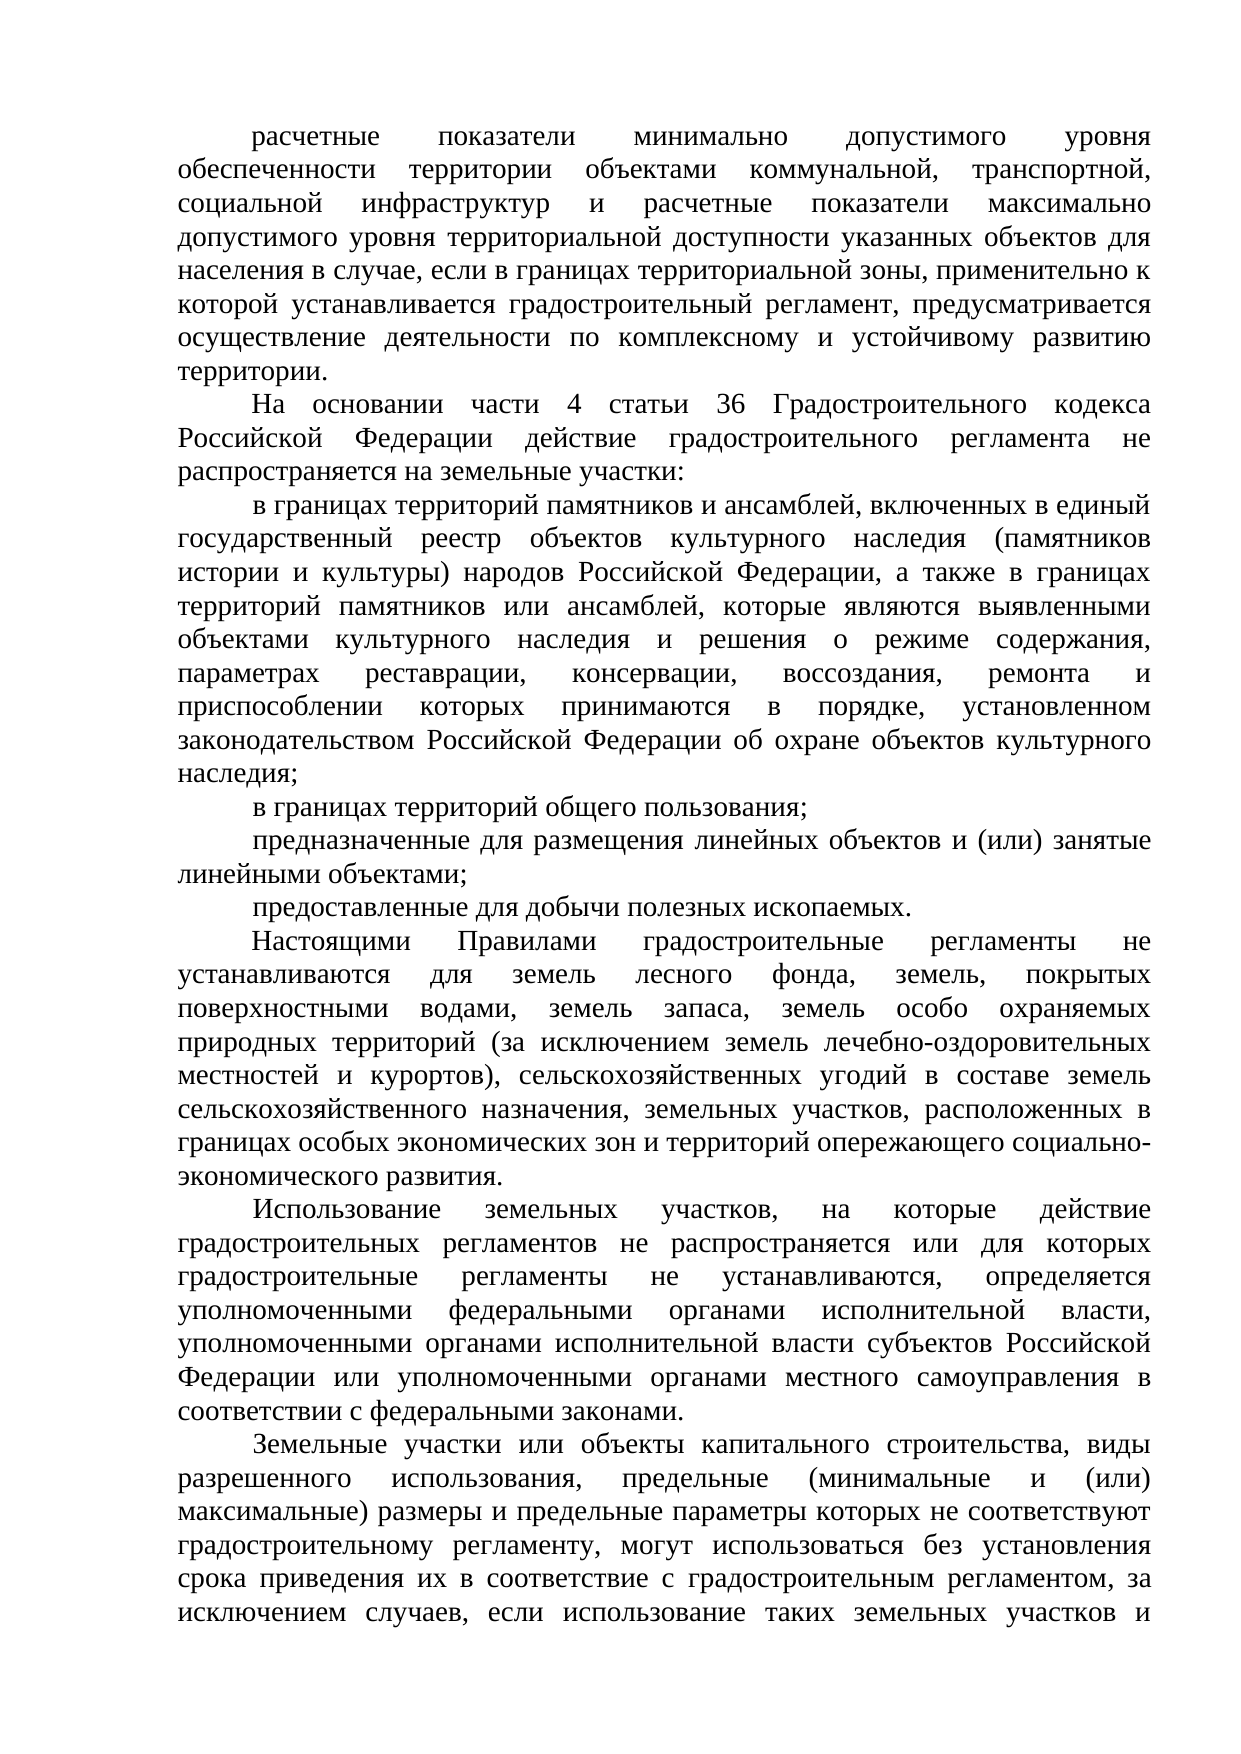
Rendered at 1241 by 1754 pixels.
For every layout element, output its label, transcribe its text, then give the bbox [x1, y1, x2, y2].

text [177, 1426, 1152, 1627]
text в границах территорий общего пользования; [177, 789, 1152, 822]
text предоставленные для добычи полезных ископаемых. [177, 889, 1152, 923]
text Настоящими Правилами градостроительные регламенты не устанавливаются для земель лесного фонда, земель, покрытых поверхностными водами, земель запаса, земель особо охраняемых природных территорий (за исключением земель лечебно-оздоровительных местностей и курортов), сельскохозяйственных угодий в составе земель сельскохозяйственного назначения, земельных участков, расположенных в границах особых экономических зон и территорий опережающего социально-экономического развития. [177, 923, 1152, 1191]
text На основании части 4 статьи 36 Градостроительного кодекса Российской Федерации действие градостроительного регламента не распространяется на земельные участки: [177, 386, 1152, 487]
text в границах территорий памятников и ансамблей, включенных в единый государственный реестр объектов культурного наследия (памятников истории и культуры) народов Российской Федерации, а также в границах территорий памятников или ансамблей, которые являются выявленными объектами культурного наследия и решения о режиме содержания, параметрах реставрации, консервации, воссоздания, ремонта и приспособлении которых принимаются в порядке, установленном законодательством Российской Федерации об охране объектов культурного наследия; [177, 487, 1152, 789]
text предназначенные для размещения линейных объектов и (или) занятые линейными объектами; [177, 822, 1152, 889]
text Использование земельных участков, на которые действие градостроительных регламентов не распространяется или для которых градостроительные регламенты не устанавливаются, определяется уполномоченными федеральными органами исполнительной власти, уполномоченными органами исполнительной власти субъектов Российской Федерации или уполномоченными органами местного самоуправления в соответствии с федеральными законами. [177, 1191, 1152, 1426]
text расчетные показатели минимально допустимого уровня обеспеченности территории объектами коммунальной, транспортной, социальной инфраструктур и расчетные показатели максимально допустимого уровня территориальной доступности указанных объектов для населения в случае, если в границах территориальной зоны, применительно к которой устанавливается градостроительный регламент, предусматривается осуществление деятельности по комплексному и устойчивому развитию территории. [177, 118, 1152, 386]
